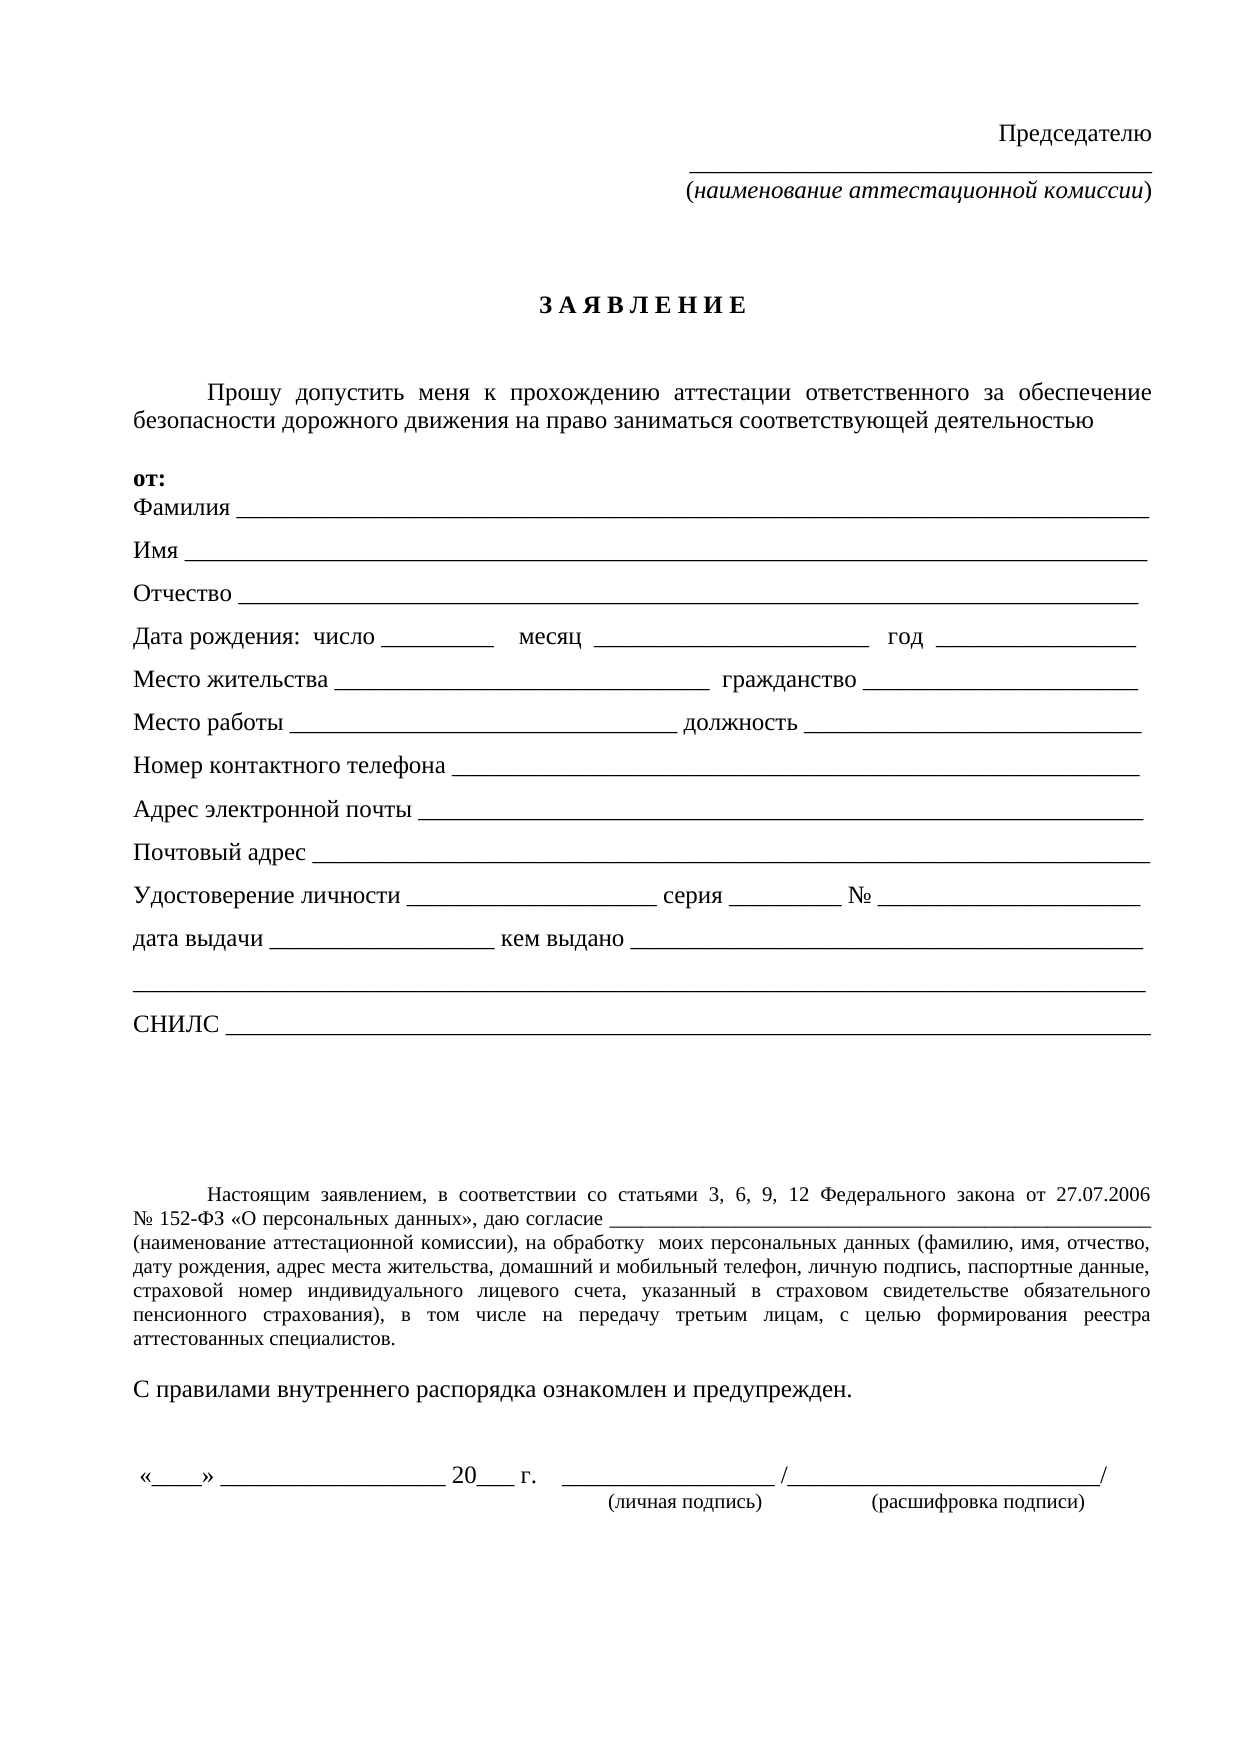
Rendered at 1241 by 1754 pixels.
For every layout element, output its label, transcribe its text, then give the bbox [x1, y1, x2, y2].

text Отчество ________________________________________________________________________ [74, 578, 1152, 607]
text Настоящим заявлением, в соответствии со статьями 3, 6, 9, 12 Федерального закона от 27.07.2006 № 152-ФЗ «О персональных данных», даю согласие ____________________________________________________ (наименование аттестационной комиссии), на обработку моих персональных данных (фамилию, имя, отчество, дату рождения, адрес места жительства, домашний и мобильный телефон, личную подпись, паспортные данные, страховой номер индивидуального лицевого счета, указанный в страховом свидетельстве обязательного пенсионного страхования), в том числе на передачу третьим лицам, с целью формирования реестра аттестованных специалистов. [133, 1182, 1152, 1350]
text Почтовый адрес ___________________________________________________________________ [74, 837, 1152, 866]
text Председателю [74, 118, 1152, 147]
text «____» __________________ 20___ г. _________________ /_________________________/ [74, 1461, 1152, 1489]
text Место жительства ______________________________ гражданство ______________________ [74, 664, 1152, 693]
text З А Я В Л Е Н И Е [74, 291, 1152, 319]
text _____________________________________ [74, 147, 1152, 176]
text от: [74, 463, 1152, 492]
text Фамилия _________________________________________________________________________ [74, 492, 1152, 521]
text С правилами внутреннего распорядка ознакомлен и предупрежден. [74, 1374, 1152, 1403]
text (личная подпись) (расшифровка подписи) [74, 1489, 1152, 1513]
text Адрес электронной почты __________________________________________________________ [74, 794, 1152, 822]
text Удостоверение личности ____________________ серия _________ № _____________________ [74, 880, 1152, 909]
text дата выдачи __________________ кем выдано _________________________________________ [74, 923, 1152, 952]
text Номер контактного телефона _______________________________________________________ [74, 751, 1152, 779]
text Имя _____________________________________________________________________________ [74, 535, 1152, 564]
text _________________________________________________________________________________ [74, 966, 1152, 995]
text Прошу допустить меня к прохождению аттестации ответственного за обеспечение безопасности дорожного движения на право заниматься соответствующей деятельностью [133, 377, 1152, 434]
text Место работы _______________________________ должность ___________________________ [74, 707, 1152, 736]
text СНИЛС __________________________________________________________________________ [133, 1009, 1152, 1038]
text Дата рождения: число _________ месяц ______________________ год ________________ [74, 621, 1152, 650]
text (наименование аттестационной комиссии) [74, 176, 1152, 204]
